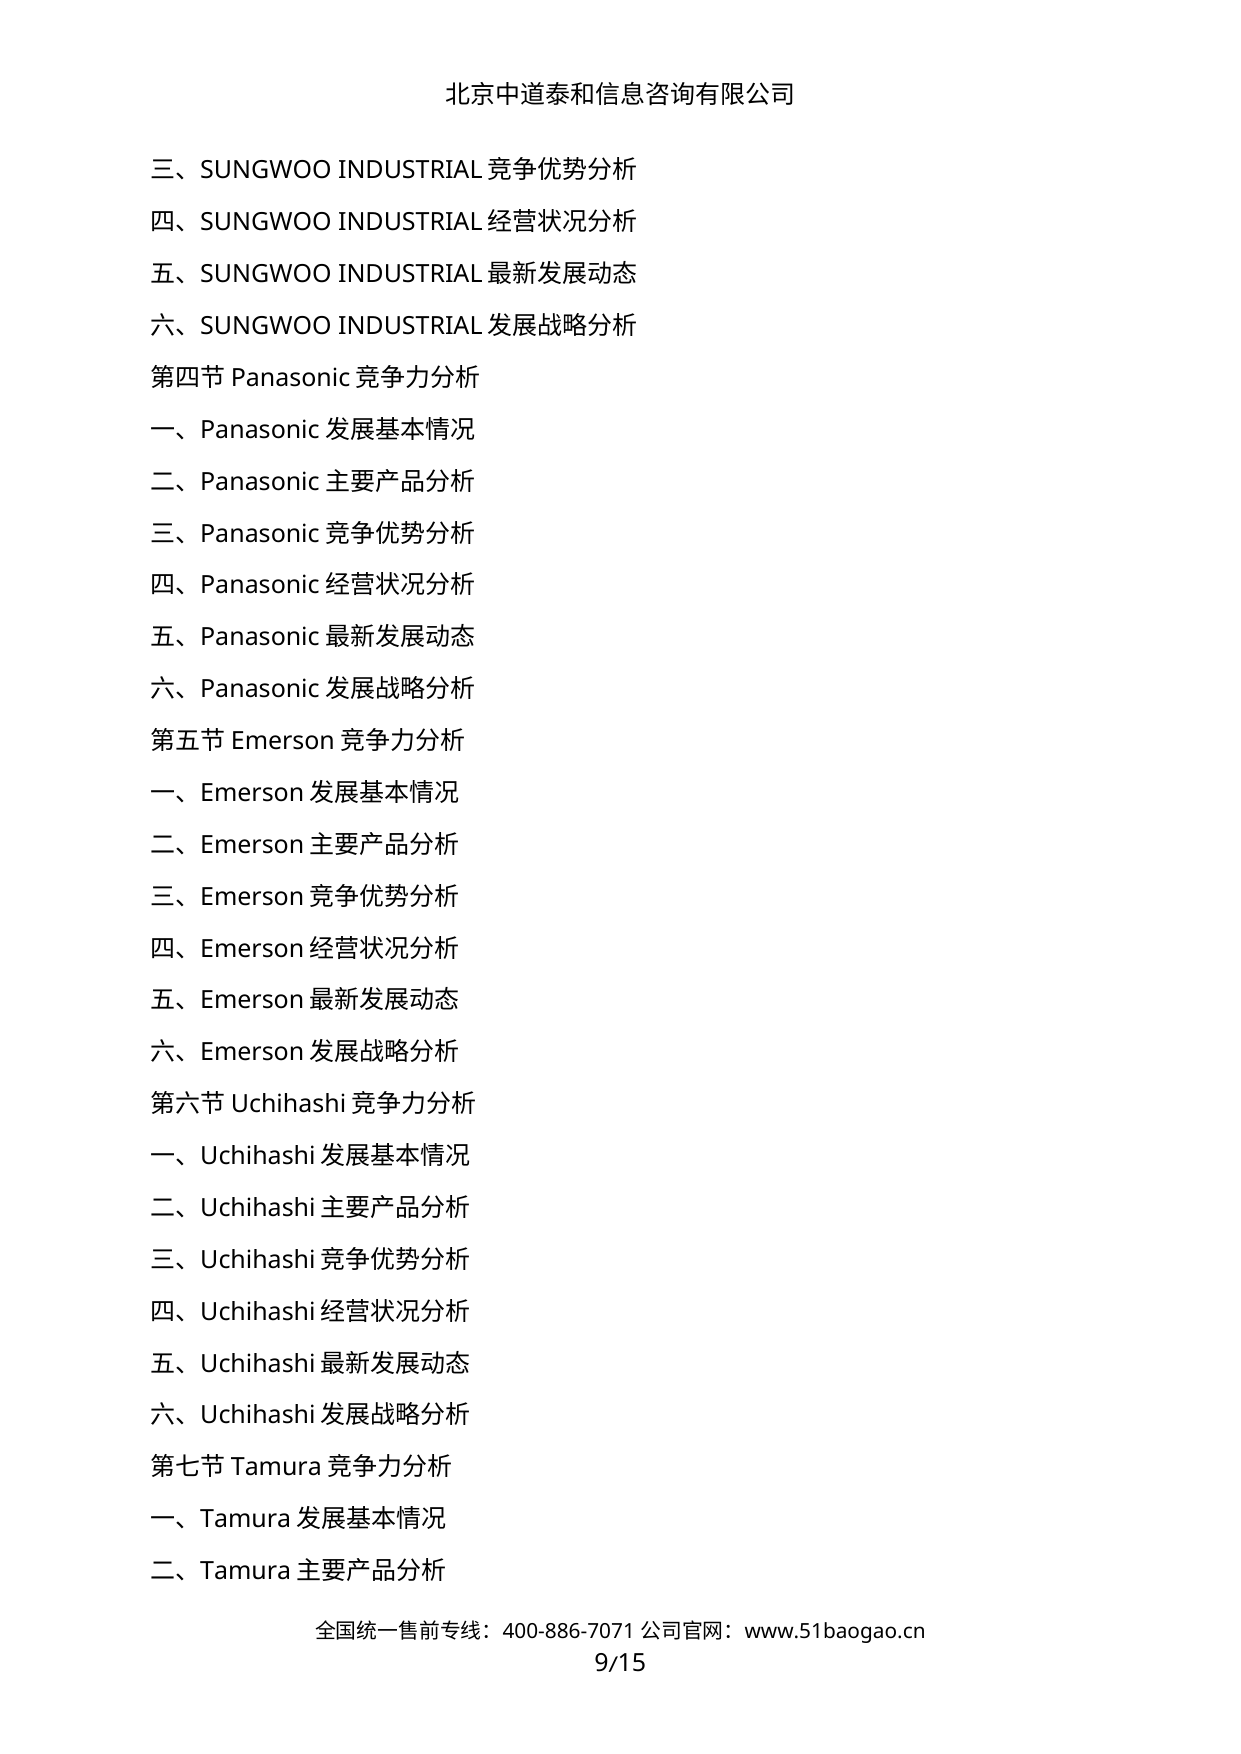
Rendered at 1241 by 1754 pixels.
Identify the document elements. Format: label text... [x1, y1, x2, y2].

text 五、SUNGWOO INDUSTRIAL最新发展动态 [150, 254, 1090, 290]
text 四、Panasonic经营状况分析 [150, 565, 1090, 601]
text 六、Uchihashi发展战略分析 [150, 1395, 1090, 1431]
text 三、SUNGWOO INDUSTRIAL竞争优势分析 [150, 150, 1090, 186]
text 四、SUNGWOO INDUSTRIAL经营状况分析 [150, 202, 1090, 238]
text 六、Panasonic发展战略分析 [150, 669, 1090, 705]
text 四、Emerson经营状况分析 [150, 928, 1090, 964]
text 第六节 Uchihashi竞争力分析 [150, 1084, 1090, 1120]
text 第四节 Panasonic竞争力分析 [150, 357, 1090, 394]
text 二、Uchihashi主要产品分析 [150, 1187, 1090, 1224]
text 一、Uchihashi发展基本情况 [150, 1136, 1090, 1172]
text 三、Panasonic竞争优势分析 [150, 513, 1090, 549]
text 五、Emerson最新发展动态 [150, 980, 1090, 1016]
text 六、Emerson发展战略分析 [150, 1032, 1090, 1068]
text 第五节 Emerson竞争力分析 [150, 721, 1090, 757]
text 三、Emerson竞争优势分析 [150, 876, 1090, 912]
text 一、Tamura发展基本情况 [150, 1499, 1090, 1535]
text 六、SUNGWOO INDUSTRIAL发展战略分析 [150, 306, 1090, 342]
text 一、Panasonic发展基本情况 [150, 409, 1090, 446]
text 二、Emerson主要产品分析 [150, 824, 1090, 861]
text 二、Panasonic主要产品分析 [150, 461, 1090, 497]
text 五、Uchihashi最新发展动态 [150, 1343, 1090, 1379]
text 三、Uchihashi竞争优势分析 [150, 1239, 1090, 1276]
text 第七节 Tamura竞争力分析 [150, 1447, 1090, 1483]
text 四、Uchihashi经营状况分析 [150, 1291, 1090, 1327]
text 二、Tamura主要产品分析 [150, 1551, 1090, 1587]
text 五、Panasonic最新发展动态 [150, 617, 1090, 653]
text 一、Emerson发展基本情况 [150, 772, 1090, 809]
